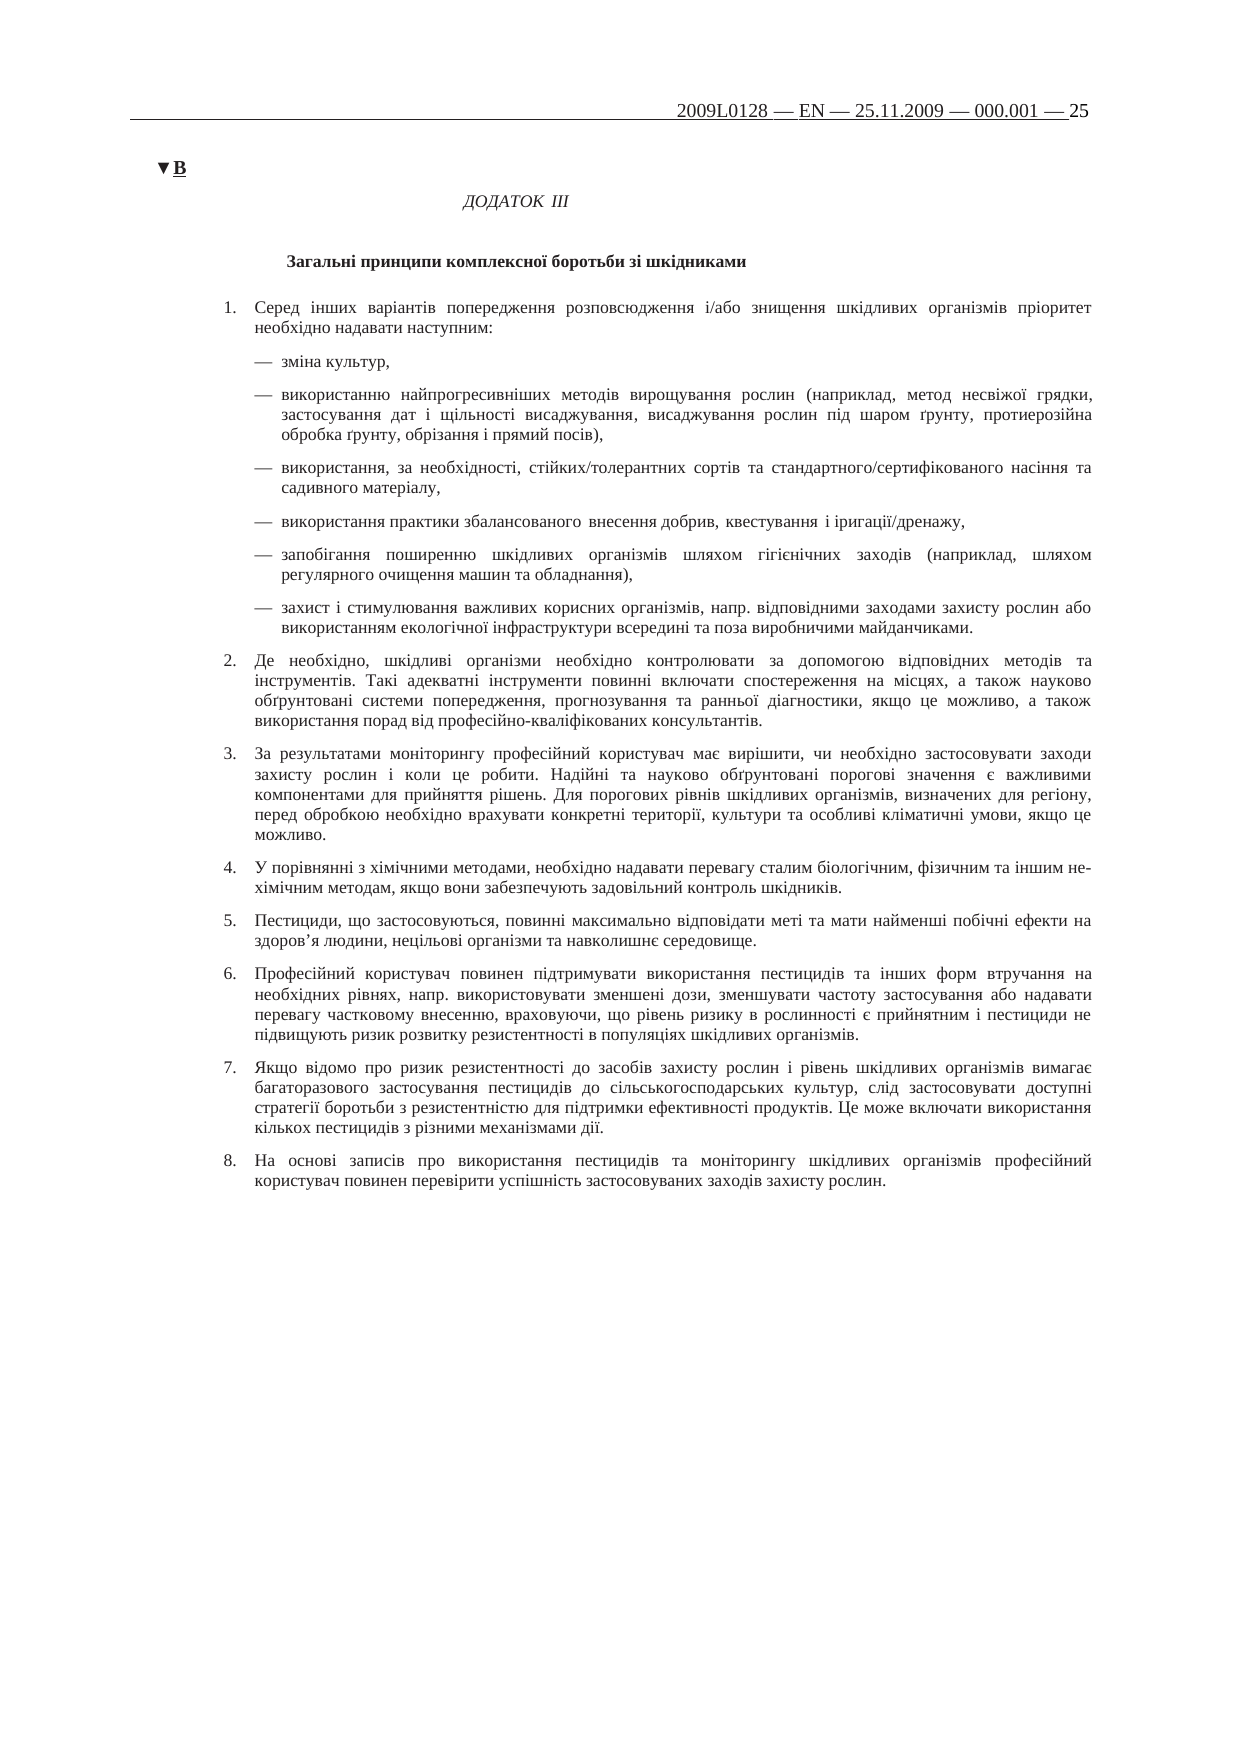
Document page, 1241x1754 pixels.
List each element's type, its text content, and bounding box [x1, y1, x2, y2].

list захист і стимулювання важливих корисних організмів, напр. відповідними заходами захисту рослин або використанням екологічної інфраструктури всередині та поза виробничими майданчиками. [254, 597, 1093, 637]
text Загальні принципи комплексної боротьби зі шкідниками [142, 251, 891, 271]
list використанню найпрогресивніших методів вирощування рослин (наприклад, метод несвіжої грядки, застосування дат і щільності висаджування, висаджування рослин під шаром ґрунту, протиерозійна обробка ґрунту, обрізання і прямий посів), [254, 384, 1093, 444]
list Де необхідно, шкідливі організми необхідно контролювати за допомогою відповідних методів та інструментів. Такі адекватні інструменти повинні включати спостереження на місцях, а також науково обґрунтовані системи попередження, прогнозування та ранньої діагностики, якщо це можливо, а також використання порад від професійно-кваліфікованих консультантів. [223, 650, 1093, 730]
list зміна культур, [254, 351, 1090, 371]
list запобігання поширенню шкідливих організмів шляхом гігієнічних заходів (наприклад, шляхом регулярного очищення машин та обладнання), [254, 544, 1093, 584]
list Якщо відомо про ризик резистентності до засобів захисту рослин і рівень шкідливих організмів вимагає багаторазового застосування пестицидів до сільськогосподарських культур, слід застосовувати доступні стратегії боротьби з резистентністю для підтримки ефективності продуктів. Це може включати використання кількох пестицидів з різними механізмами дії. [223, 1057, 1093, 1137]
list У порівнянні з хімічними методами, необхідно надавати перевагу сталим біологічним, фізичним та іншим не-хімічним методам, якщо вони забезпечують задовільний контроль шкідників. [223, 857, 1093, 897]
list використання, за необхідності, стійких/толерантних сортів та стандартного/сертифікованого насіння та садивного матеріалу, [254, 458, 1093, 498]
text ДОДАТОК III [142, 191, 892, 211]
list використання практики збалансованого внесення добрив, квестування і іригації/дренажу, [254, 511, 1090, 531]
list Серед інших варіантів попередження розповсюдження і/або знищення шкідливих організмів пріоритет необхідно надавати наступним: [223, 298, 1093, 338]
list Пестициди, що застосовуються, повинні максимально відповідати меті та мати найменші побічні ефекти на здоров’я людини, нецільові організми та навколишнє середовище. [223, 911, 1093, 950]
list На основі записів про використання пестицидів та моніторингу шкідливих організмів професійний користувач повинен перевірити успішність застосовуваних заходів захисту рослин. [223, 1151, 1093, 1191]
list За результатами моніторингу професійний користувач має вирішити, чи необхідно застосовувати заходи захисту рослин і коли це робити. Надійні та науково обґрунтовані порогові значення є важливими компонентами для прийняття рішень. Для порогових рівнів шкідливих організмів, визначених для регіону, перед обробкою необхідно врахувати конкретні території, культури та особливі кліматичні умови, якщо це можливо. [223, 744, 1093, 844]
list Професійний користувач повинен підтримувати використання пестицидів та інших форм втручання на необхідних рівнях, напр. використовувати зменшені дози, зменшувати частоту застосування або надавати перевагу частковому внесенню, враховуючи, що рівень ризику в рослинності є прийнятним і пестициди не підвищують ризик розвитку резистентності в популяціях шкідливих організмів. [223, 964, 1093, 1044]
